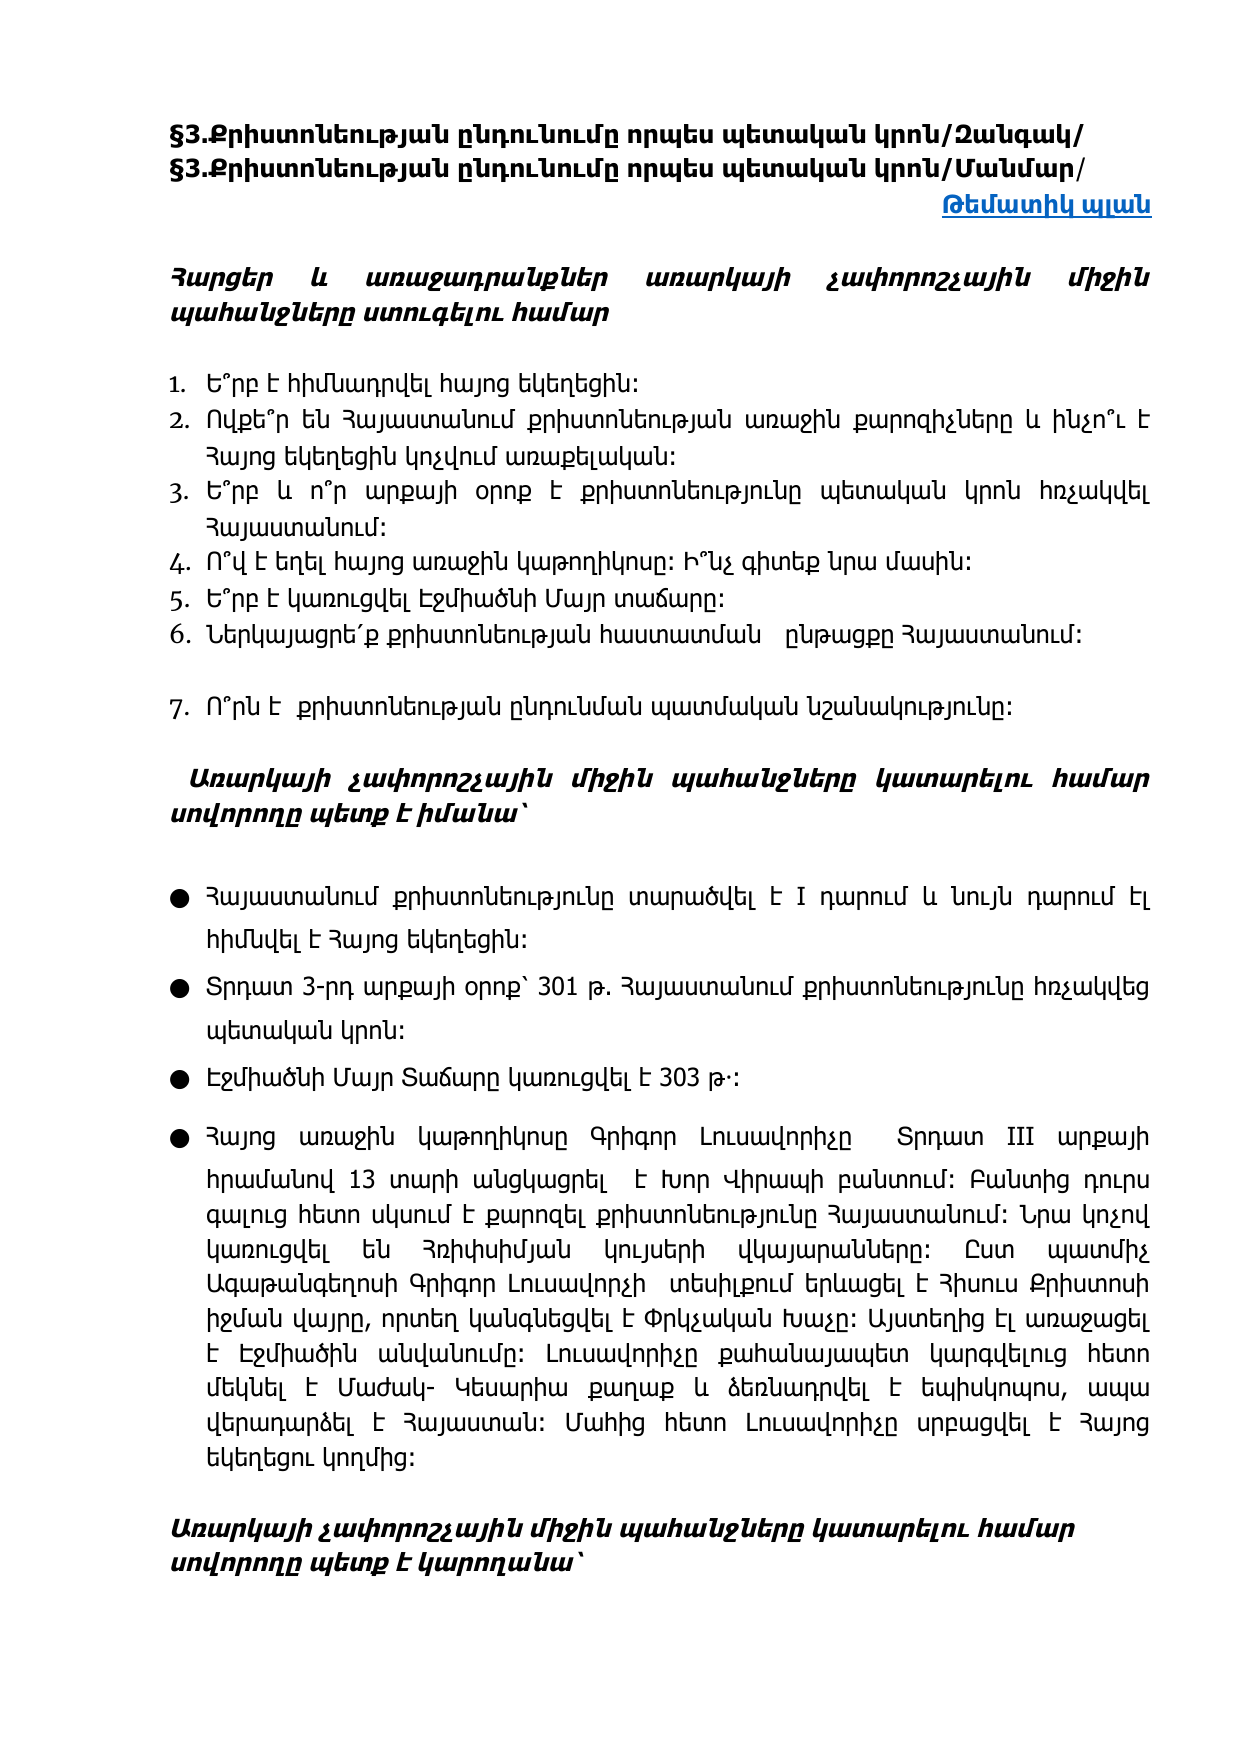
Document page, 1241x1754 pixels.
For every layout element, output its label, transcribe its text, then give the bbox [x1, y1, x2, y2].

text / [169, 153, 1152, 185]
text Թեմատիկ պլան [169, 189, 1152, 221]
list ․ [169, 1049, 1152, 1100]
